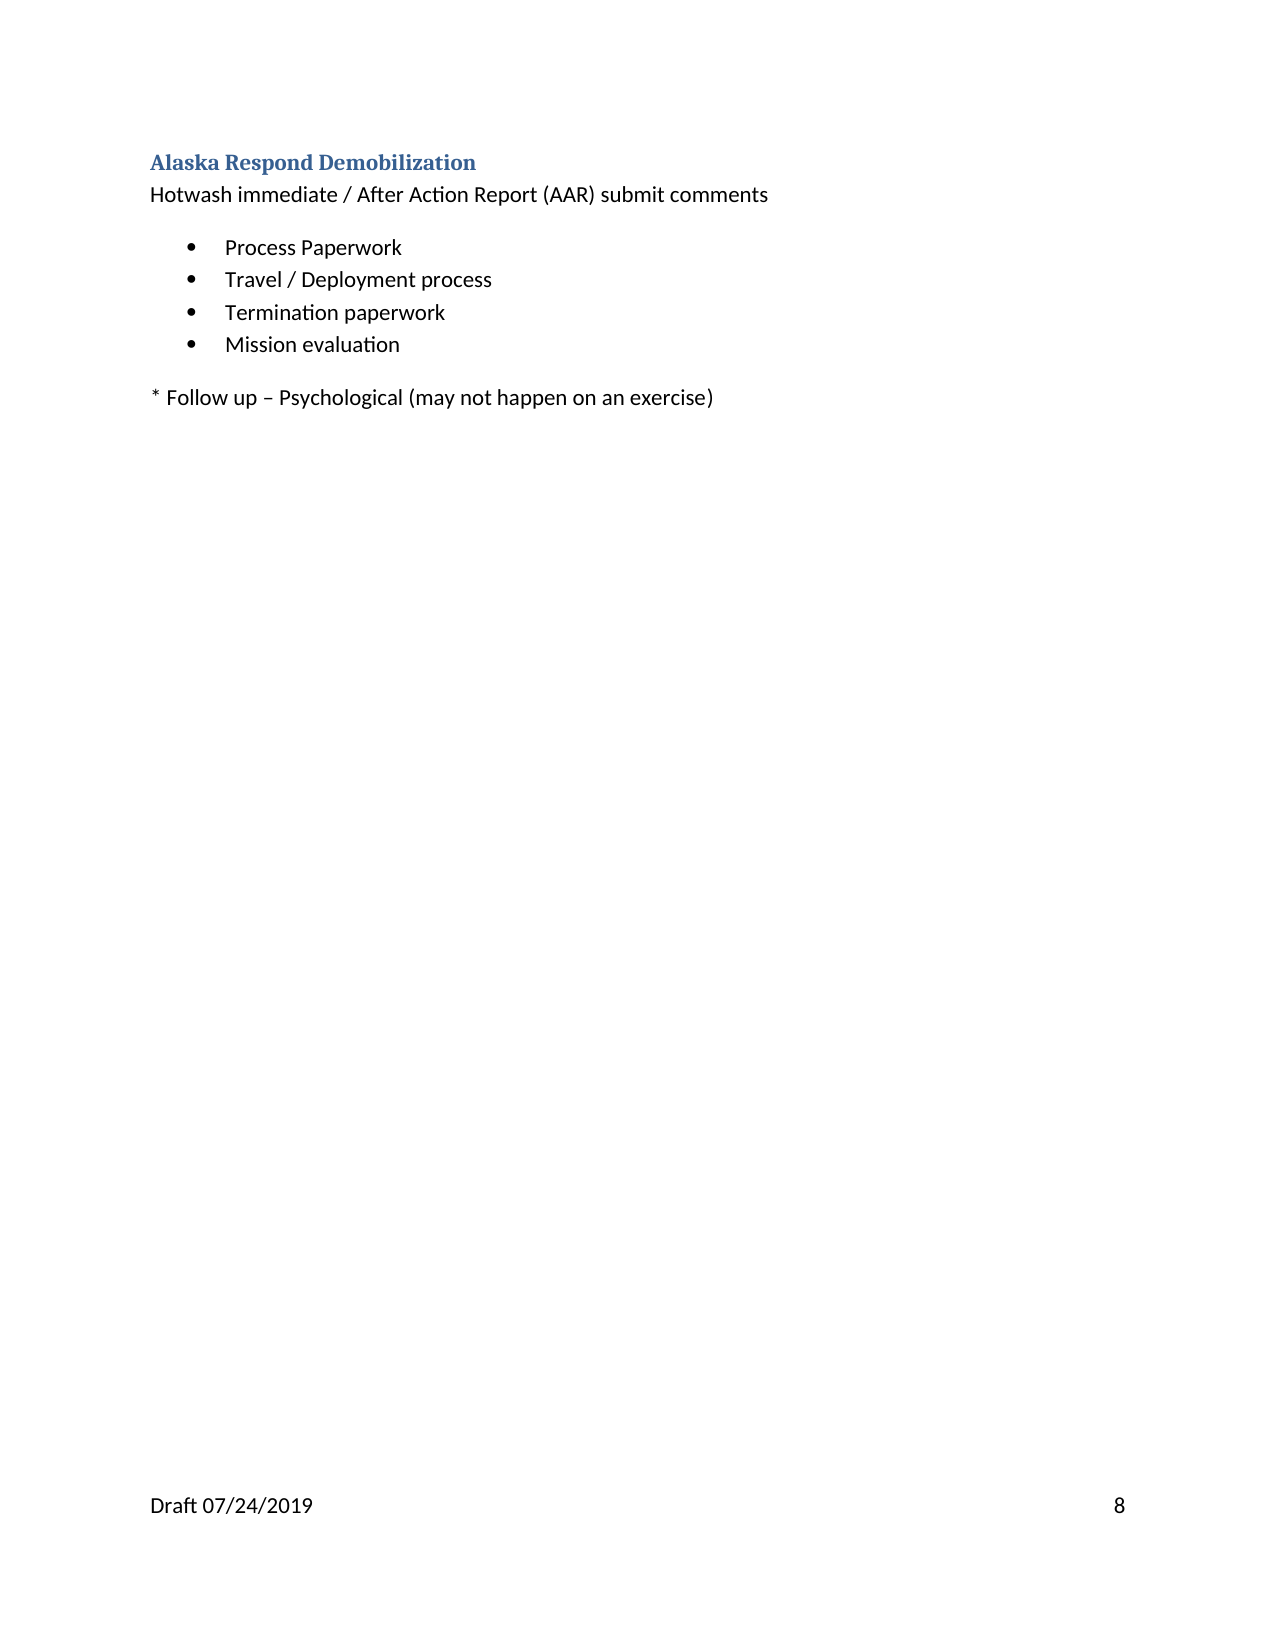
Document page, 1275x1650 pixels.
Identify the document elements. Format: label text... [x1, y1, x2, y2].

list Process Paperwork [187, 233, 1125, 261]
text Hotwash immediate / After Action Report (AAR) submit comments [150, 180, 1125, 208]
subtitle Alaska Respond Demobilization [150, 150, 1125, 176]
list Travel / Deployment process [187, 265, 1125, 293]
list Termination paperwork [187, 298, 1125, 326]
text * Follow up – Psychological (may not happen on an exercise) [150, 383, 1125, 411]
list Mission evaluation [187, 330, 1125, 358]
